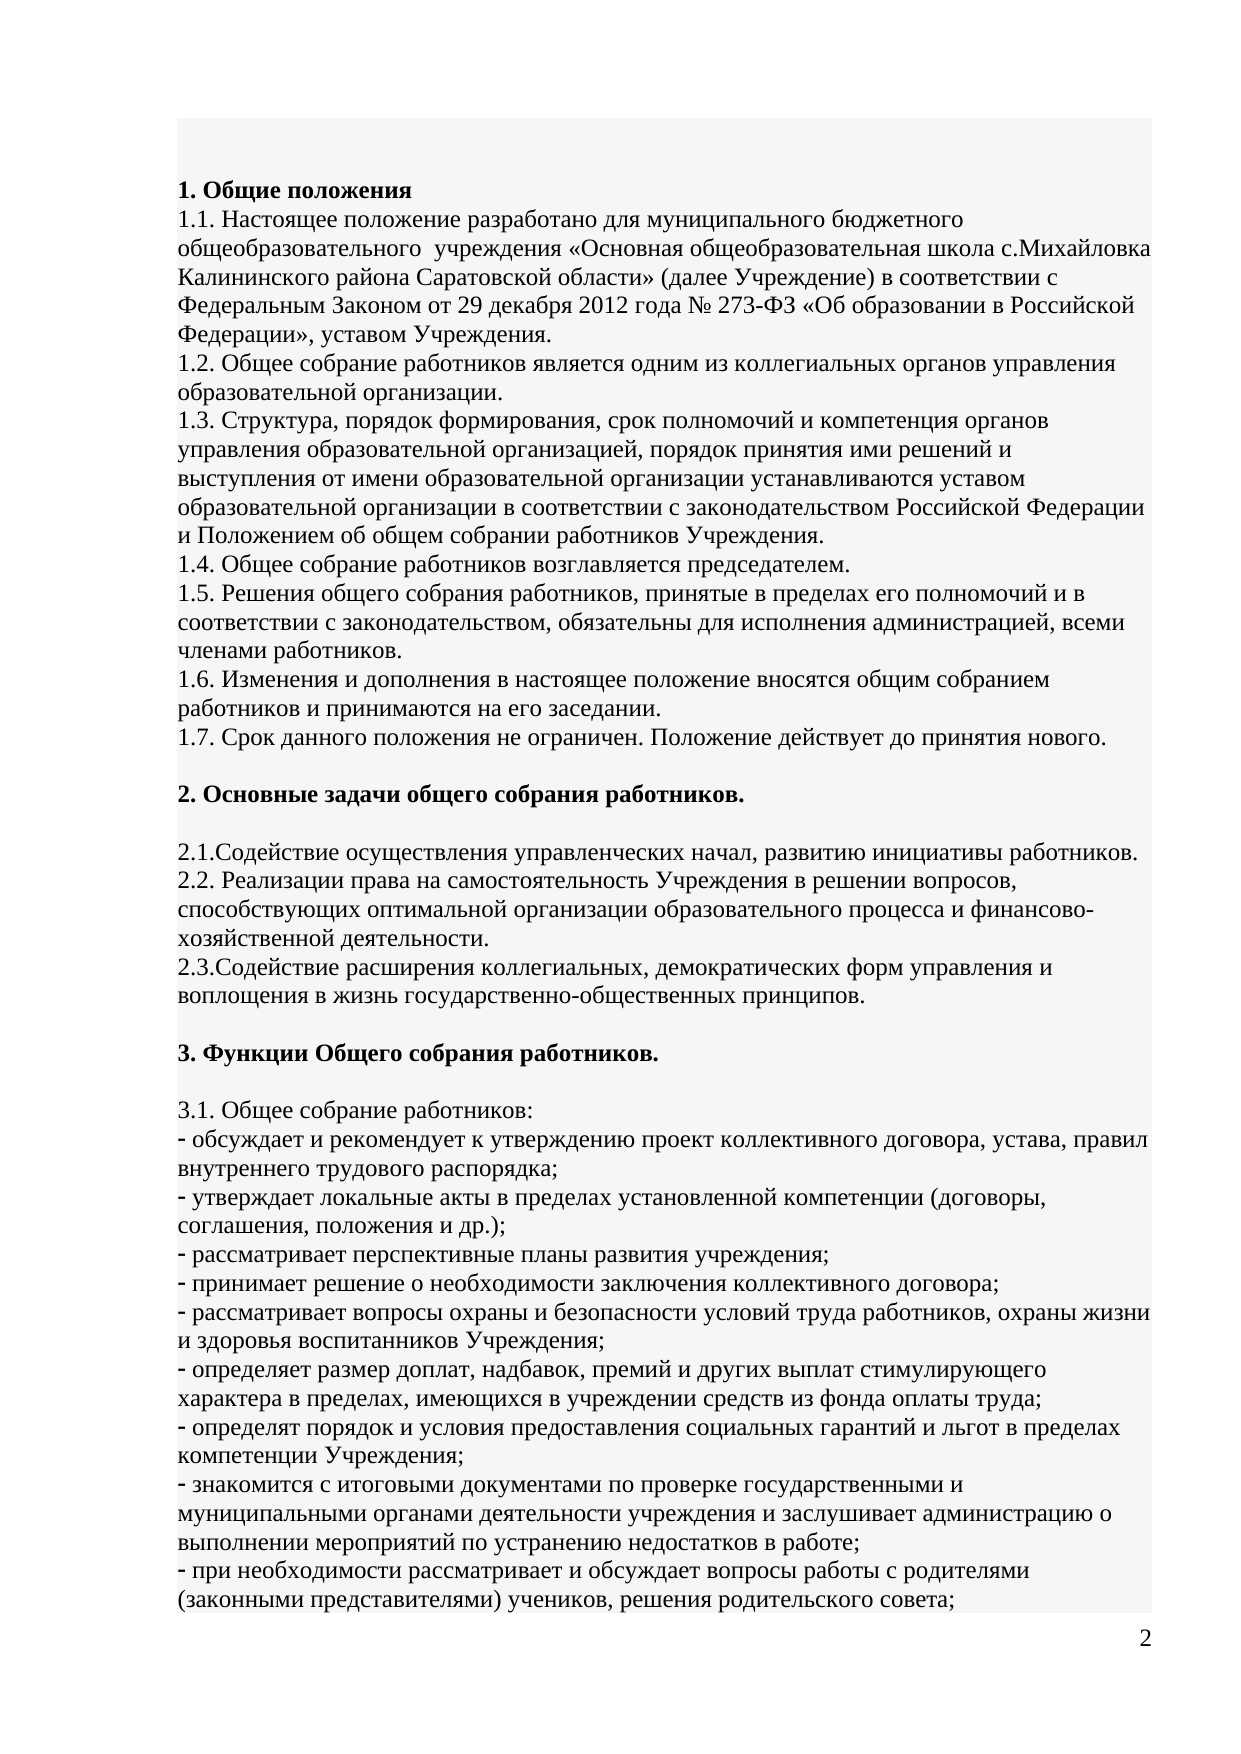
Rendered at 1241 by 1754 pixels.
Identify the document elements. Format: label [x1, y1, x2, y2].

text [177, 118, 1152, 1613]
